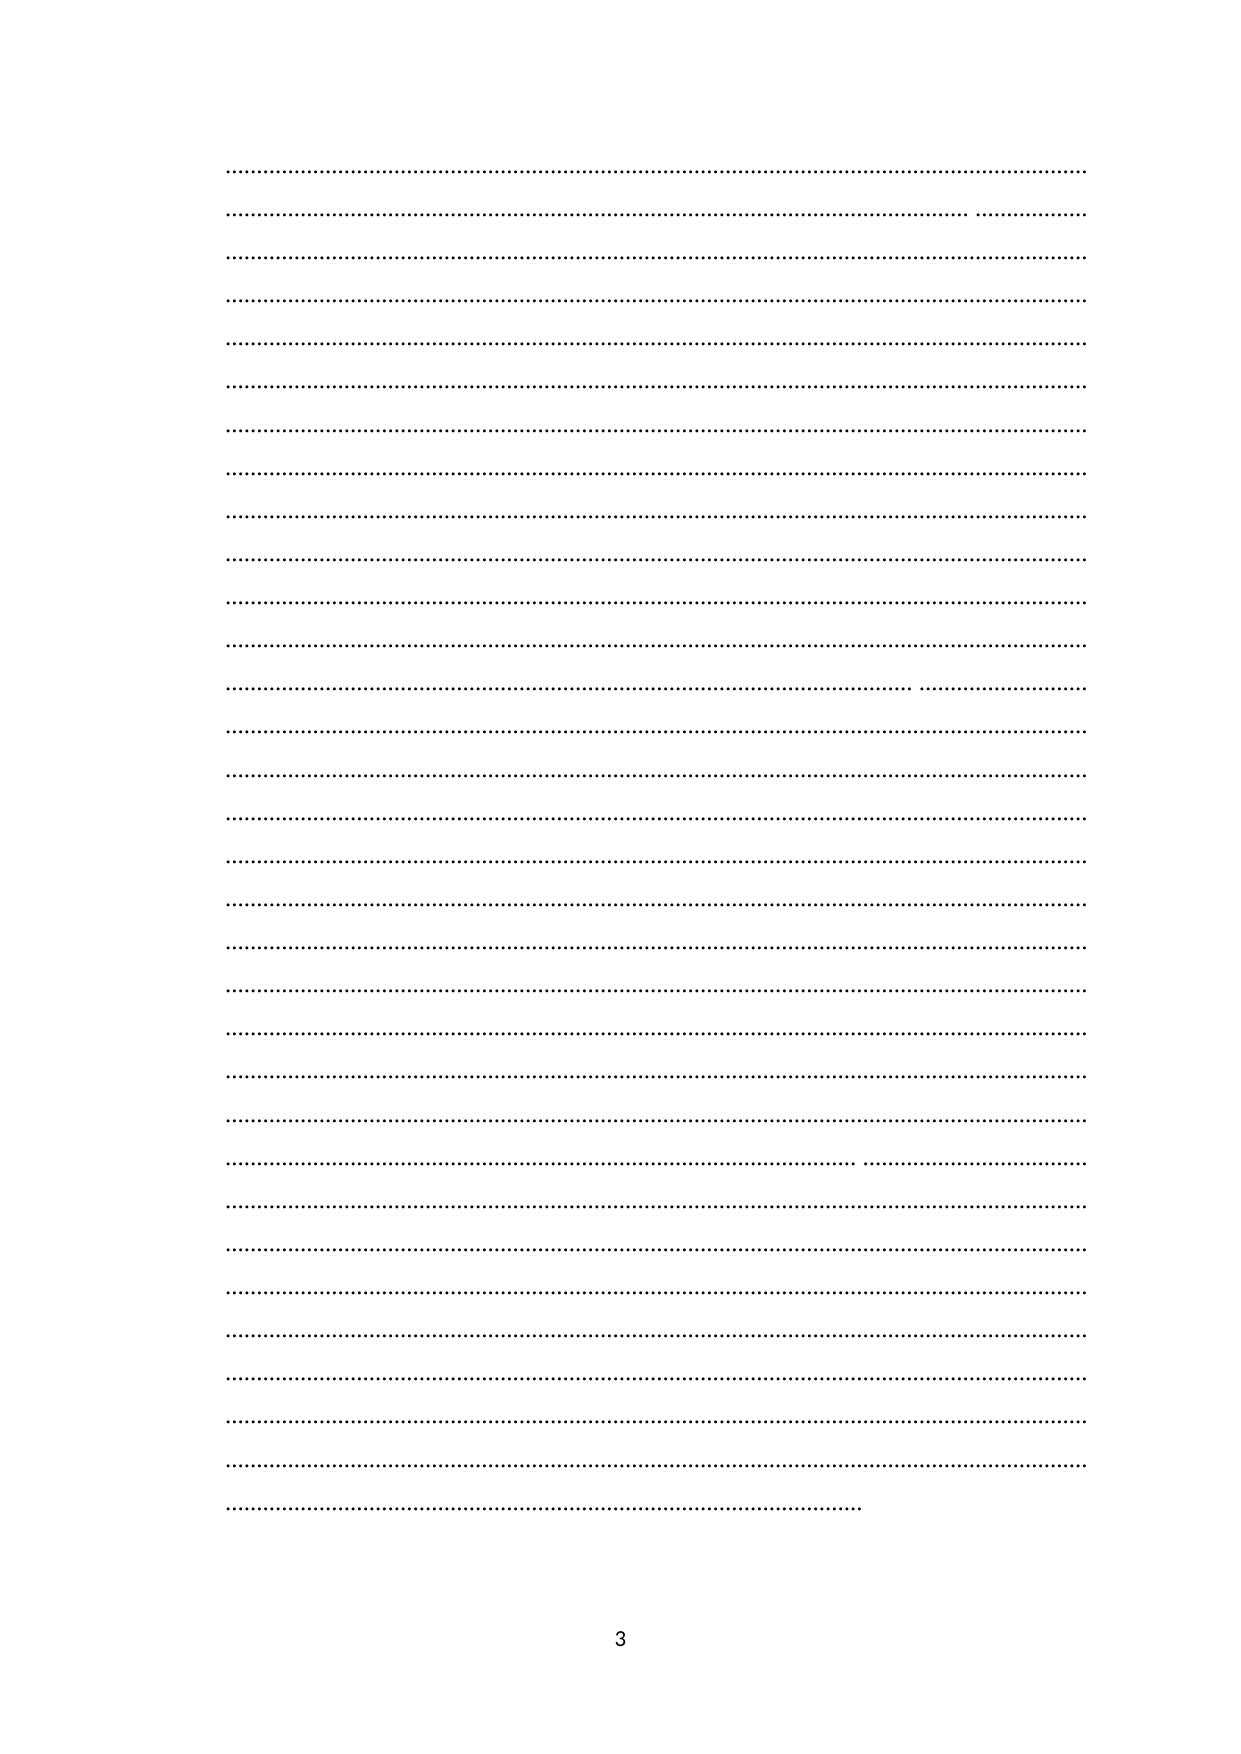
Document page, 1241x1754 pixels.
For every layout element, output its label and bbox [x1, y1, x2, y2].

list [225, 150, 1090, 1516]
